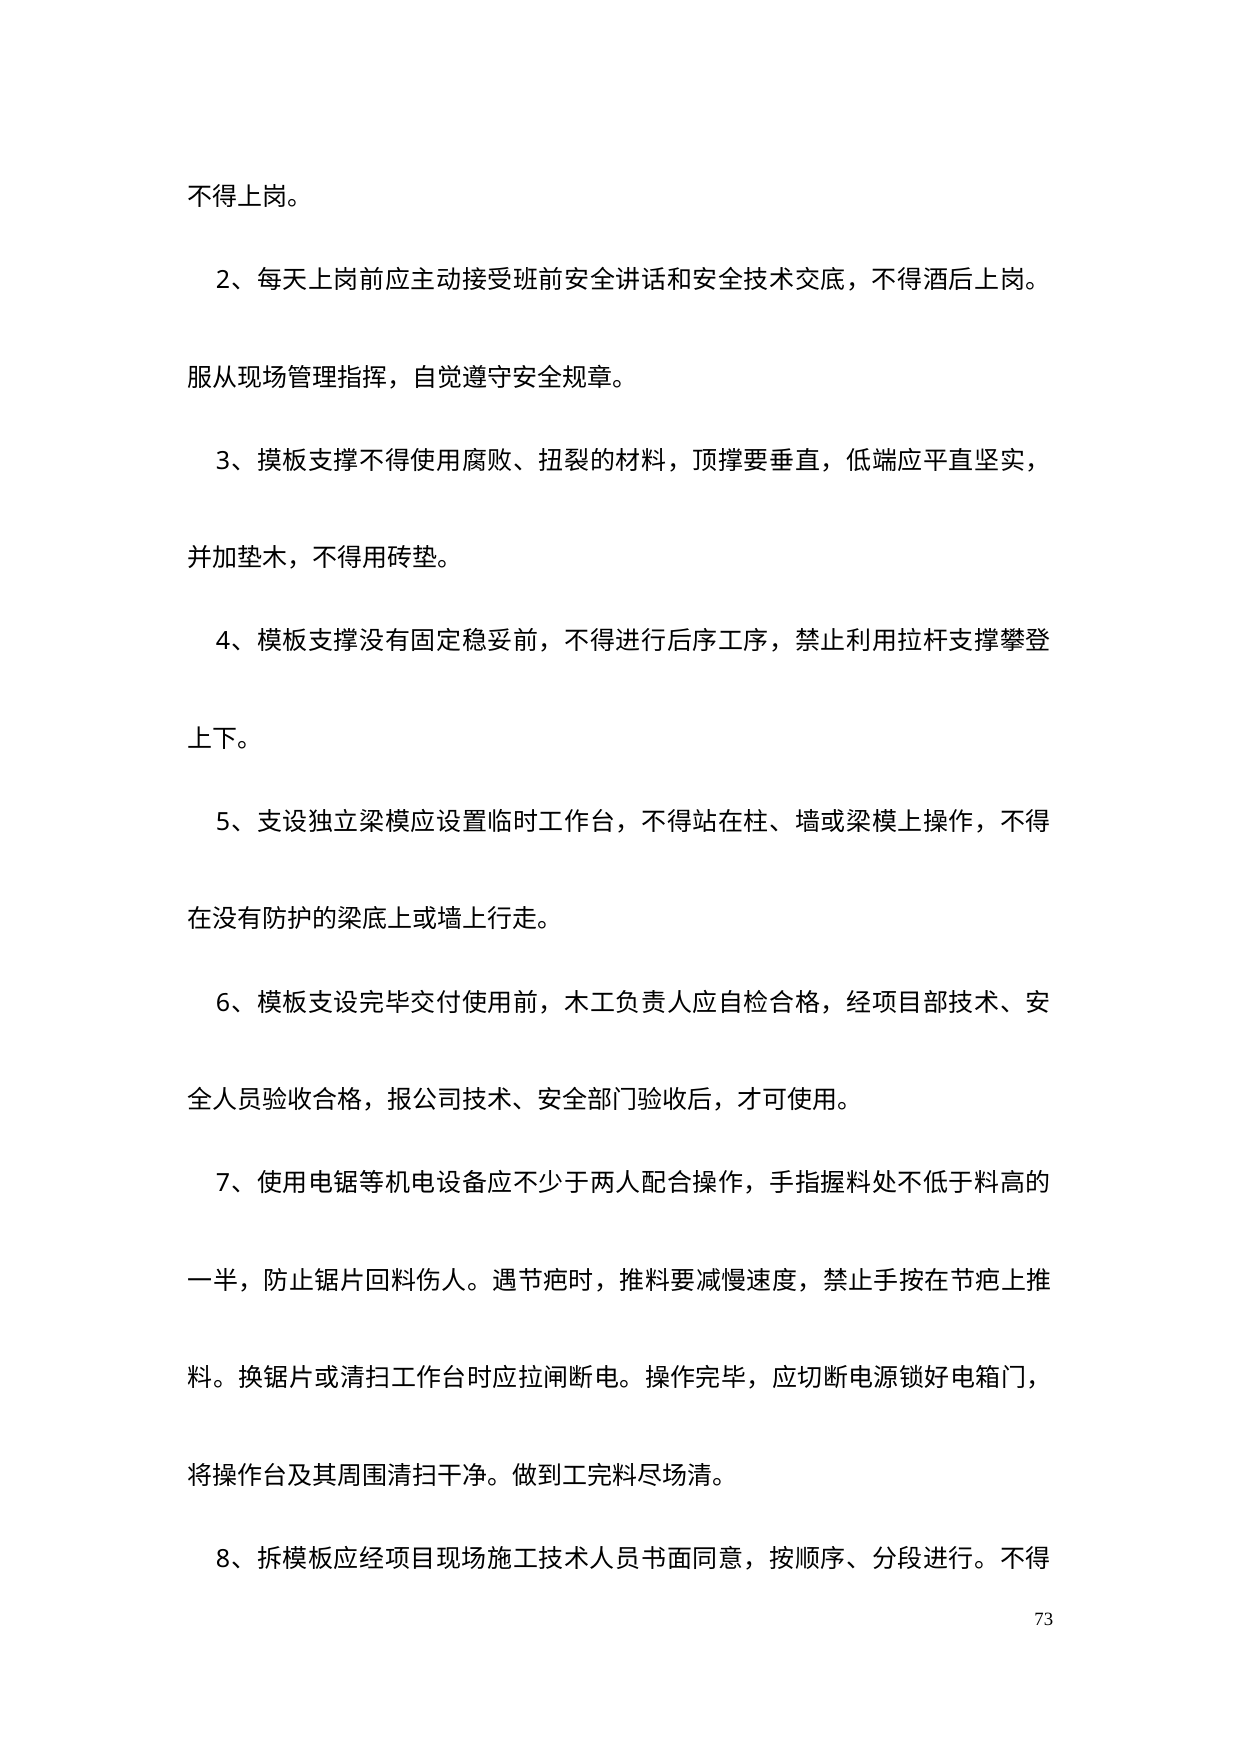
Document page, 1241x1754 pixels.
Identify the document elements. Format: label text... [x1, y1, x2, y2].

text 2、每天上岗前应主动接受班前安全讲话和安全技术交底，不得酒后上岗。服从现场管理指挥，自觉遵守安全规章。 [187, 245, 1053, 408]
text 6、模板支设完毕交付使用前，木工负责人应自检合格，经项目部技术、安全人员验收合格，报公司技术、安全部门验收后，才可使用。 [187, 968, 1053, 1130]
text 5、支设独立梁模应设置临时工作台，不得站在柱、墙或梁模上操作，不得在没有防护的梁底上或墙上行走。 [187, 787, 1053, 949]
text 7、使用电锯等机电设备应不少于两人配合操作，手指握料处不低于料高的一半，防止锯片回料伤人。遇节疤时，推料要减慢速度，禁止手按在节疤上推料。换锯片或清扫工作台时应拉闸断电。操作完毕，应切断电源锁好电箱门，将操作台及其周围清扫干净。做到工完料尽场清。 [187, 1148, 1053, 1506]
text 4、模板支撑没有固定稳妥前，不得进行后序工序，禁止利用拉杆支撑攀登上下。 [187, 606, 1053, 769]
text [187, 162, 1053, 227]
text 3、摸板支撑不得使用腐败、扭裂的材料，顶撑要垂直，低端应平直坚实，并加垫木，不得用砖垫。 [187, 426, 1053, 588]
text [187, 1524, 1053, 1589]
